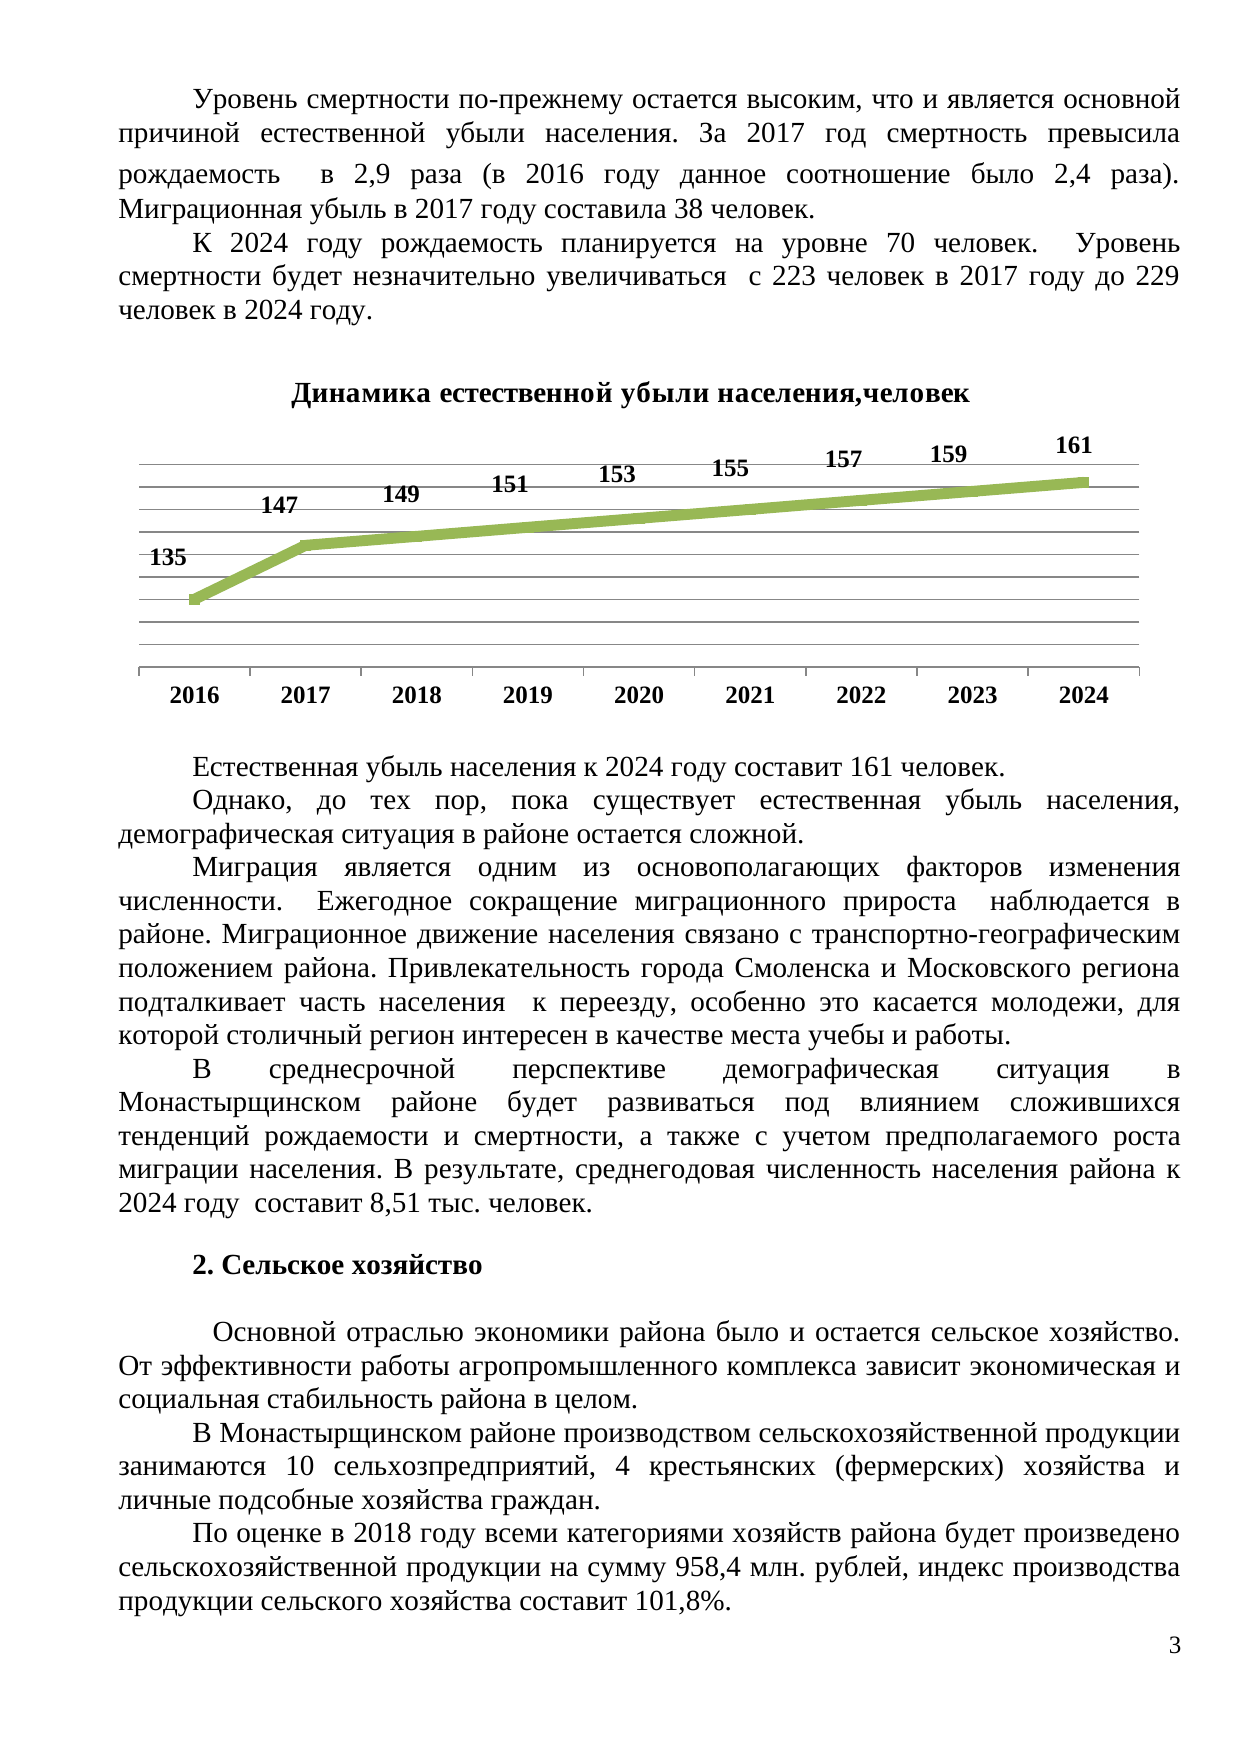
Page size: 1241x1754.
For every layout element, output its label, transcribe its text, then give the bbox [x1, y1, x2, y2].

text Уровень смертности по-прежнему остается высоким, что и является основной причиной естественной убыли населения. За 2017 год смертность превысила рождаемость в 2,9 раза (в 2016 году данное соотношение было 2,4 раза). Миграционная убыль в 2017 году составила 38 человек. [118, 81, 1181, 225]
text 2. Сельское хозяйство [118, 1247, 1181, 1281]
text Основной отраслью экономики района было и остается сельское хозяйство. От эффективности работы агропромышленного комплекса зависит экономическая и социальная стабильность района в целом. [118, 1314, 1181, 1415]
text Естественная убыль населения к 2024 году составит 161 человек. [118, 749, 1181, 782]
text В Монастырщинском районе производством сельскохозяйственной продукции занимаются 10 сельхозпредприятий, 4 крестьянских (фермерских) хозяйства и личные подсобные хозяйства граждан. [118, 1415, 1181, 1516]
list Однако, до тех пор, пока существует естественная убыль населения, демографическая ситуация в районе остается сложной. [118, 782, 1181, 849]
text Миграция является одним из основополагающих факторов изменения численности. Ежегодное сокращение миграционного прироста наблюдается в районе. Миграционное движение населения связано с транспортно-географическим положением района. Привлекательность города Смоленска и Московского региона подталкивает часть населения к переезду, особенно это касается молодежи, для которой столичный регион интересен в качестве места учебы и работы. [118, 849, 1181, 1051]
text В среднесрочной перспективе демографическая ситуация в Монастырщинском районе будет развиваться под влиянием сложившихся тенденций рождаемости и смертности, а также с учетом предполагаемого роста миграции населения. В результате, среднегодовая численность населения района к 2024 году составит 8,51 тыс. человек. [118, 1051, 1181, 1218]
text По оценке в 2018 году всеми категориями хозяйств района будет произведено сельскохозяйственной продукции на сумму 958,4 млн. рублей, индекс производства продукции сельского хозяйства составит 101,8%. [118, 1516, 1181, 1616]
text К 2024 году рождаемость планируется на уровне 70 человек. Уровень смертности будет незначительно увеличиваться с 223 человек в 2017 году до 229 человек в 2024 году. [118, 225, 1181, 326]
